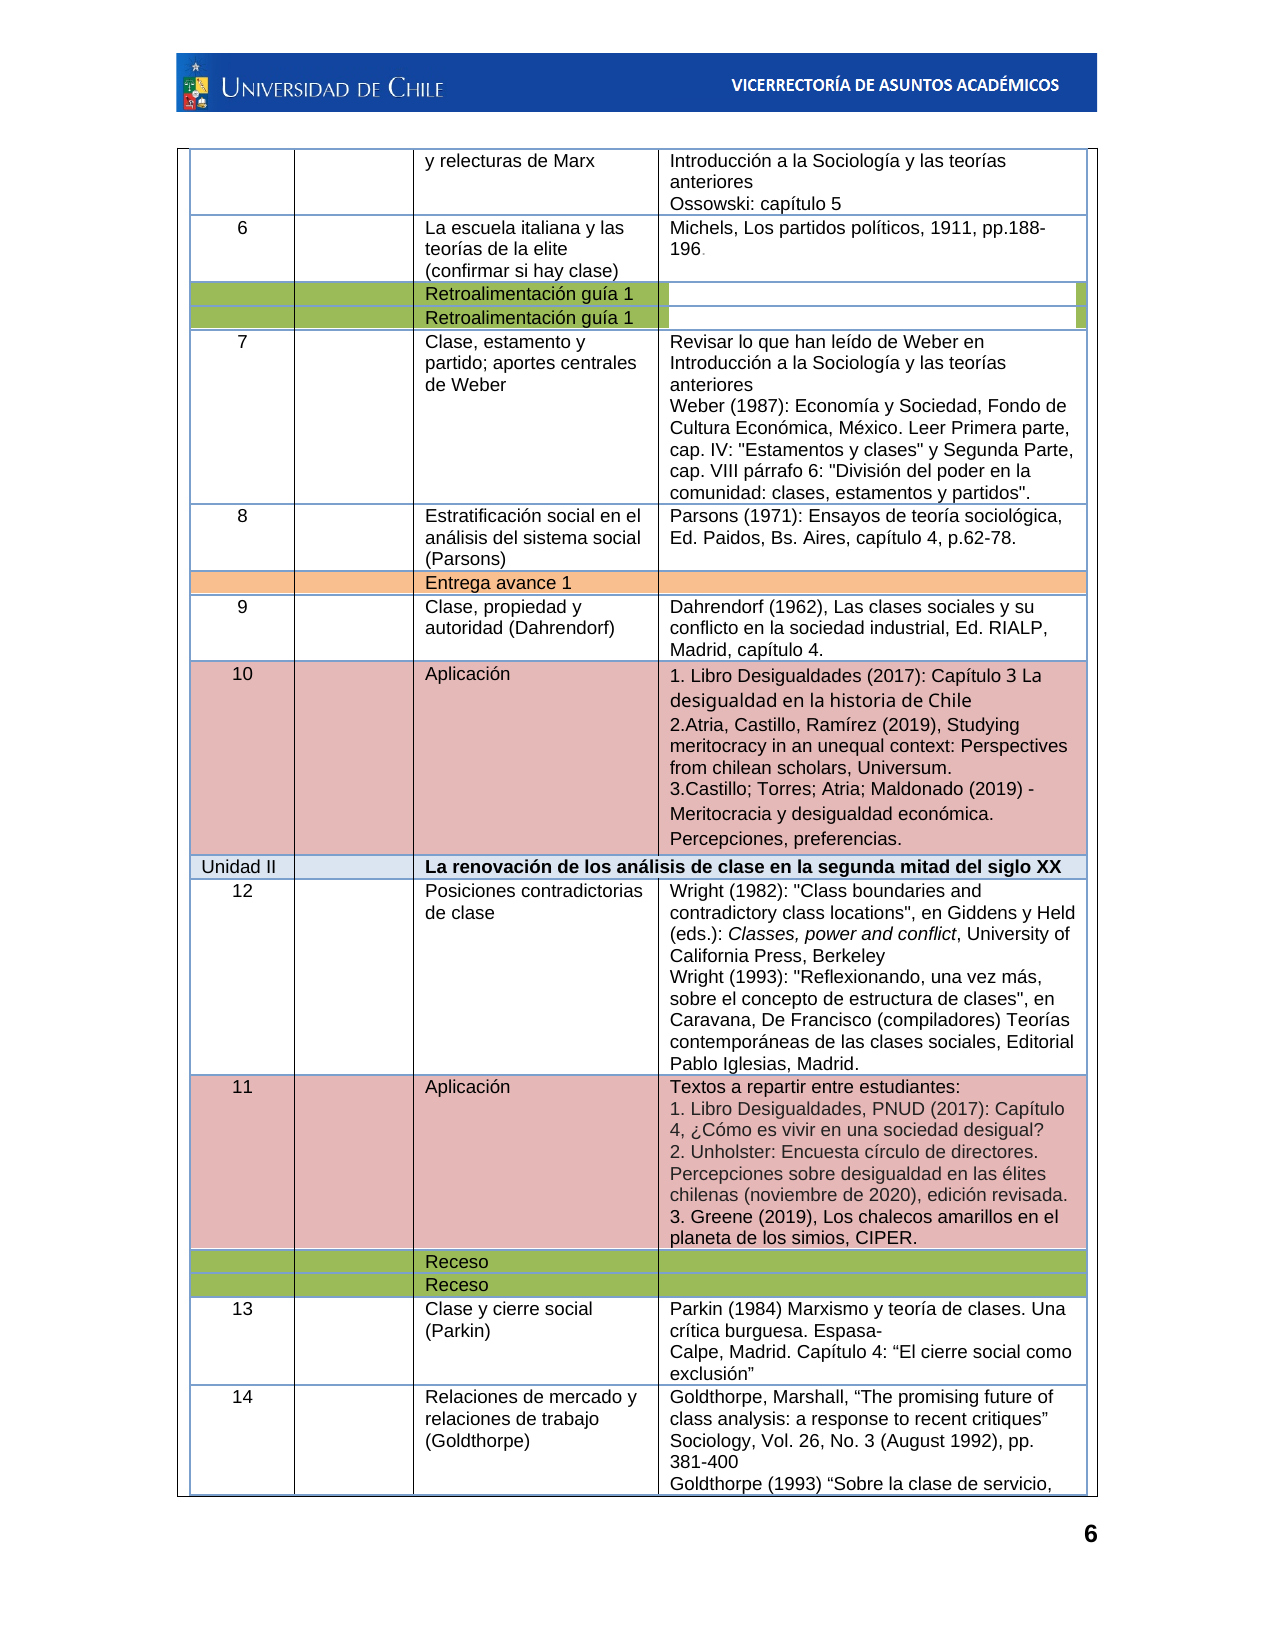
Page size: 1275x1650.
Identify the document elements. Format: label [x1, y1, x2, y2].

table_cell [191, 216, 294, 281]
table_cell [295, 150, 413, 214]
table_cell [414, 1386, 658, 1494]
table_cell [178, 149, 189, 1496]
table_cell [191, 331, 294, 503]
table_cell [191, 596, 294, 660]
table_cell [191, 505, 294, 570]
table_cell [295, 1386, 413, 1494]
table_cell [295, 505, 413, 570]
table_cell [414, 596, 658, 660]
table_cell [295, 216, 413, 281]
table_cell [295, 596, 413, 660]
table_cell [295, 331, 413, 503]
table_cell [191, 150, 294, 214]
table_cell [191, 1386, 294, 1494]
table_cell [1088, 149, 1097, 1496]
picture [176, 53, 1098, 112]
